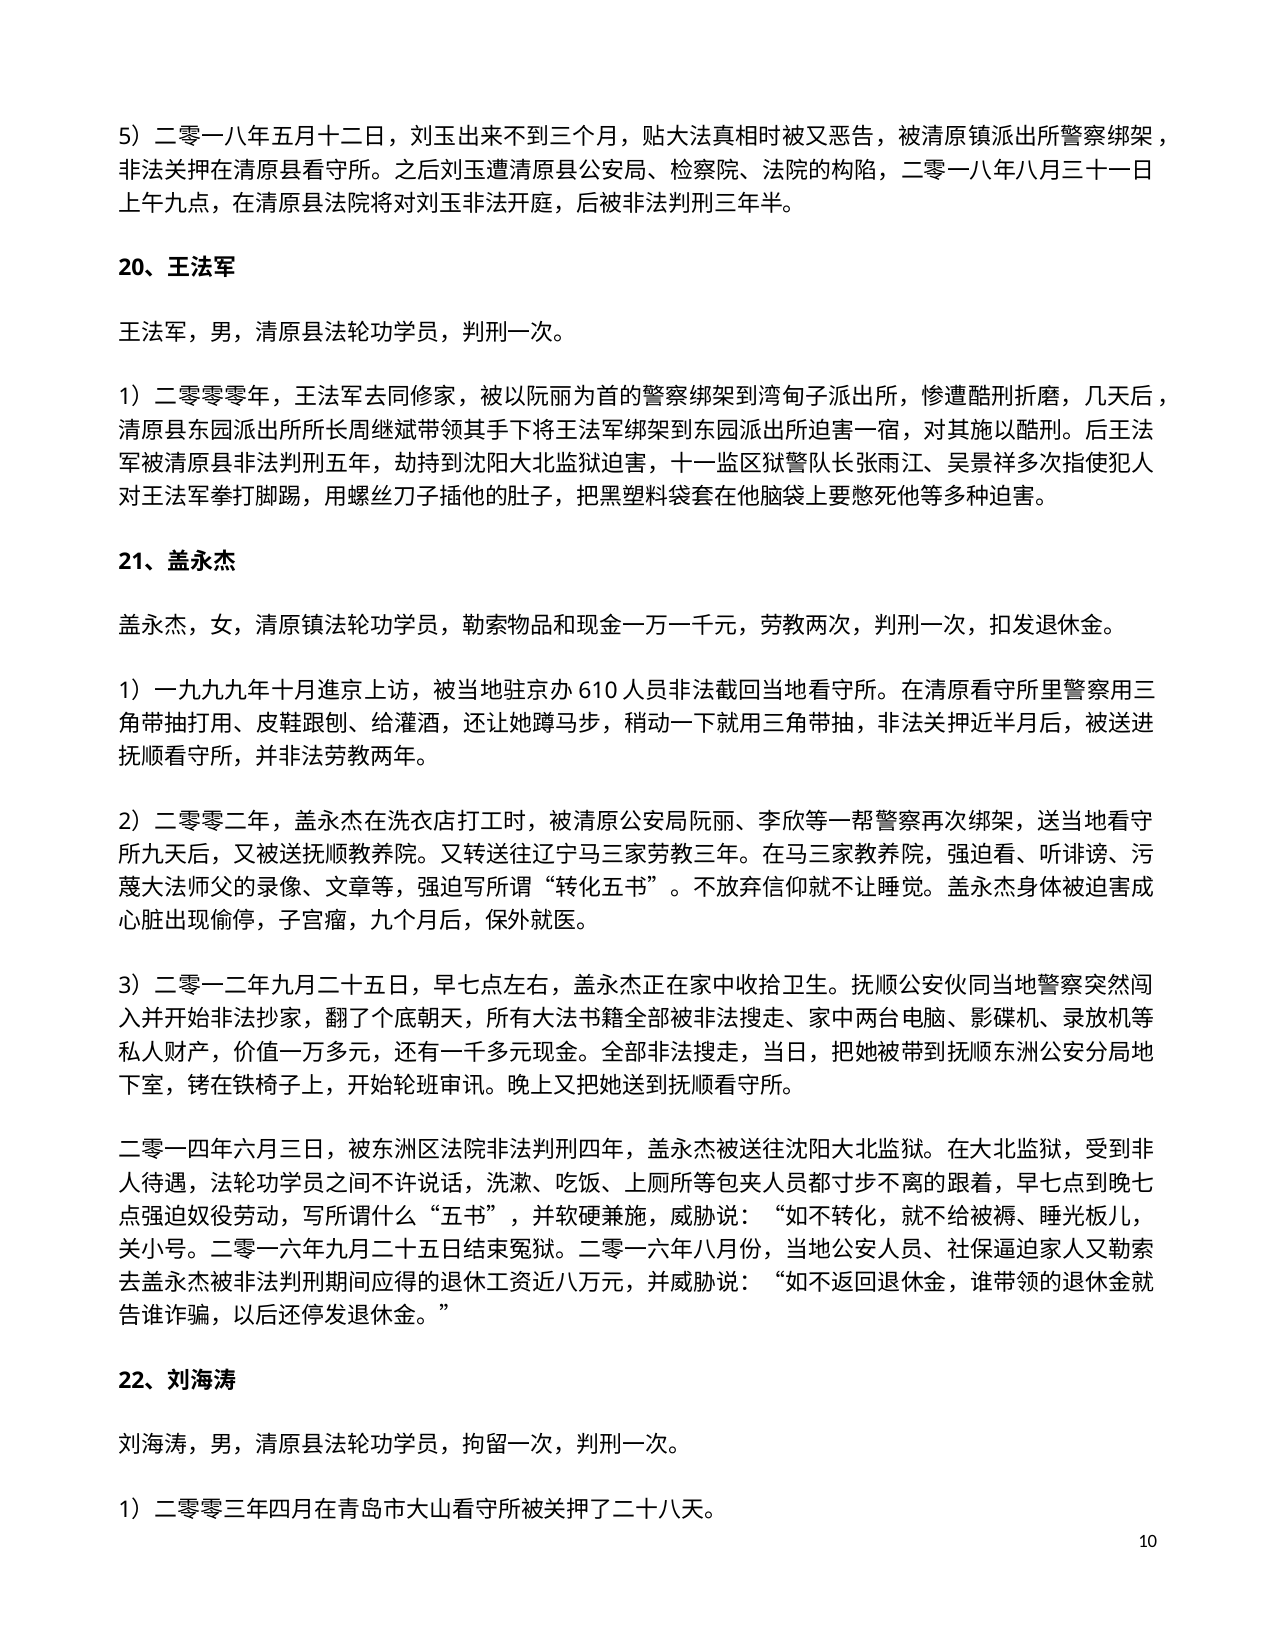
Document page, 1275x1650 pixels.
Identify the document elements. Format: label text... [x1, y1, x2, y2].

text 2）二零零二年，盖永杰在洗衣店打工时，被清原公安局阮丽、李欣等一帮警察再次绑架，送当地看守所九天后，又被送抚顺教养院。又转送往辽宁马三家劳教三年。在马三家教养院，强迫看、听诽谤、污蔑大法师父的录像、文章等，强迫写所谓“转化五书”。不放弃信仰就不让睡觉。盖永杰身体被迫害成心脏出现偷停，子宫瘤，九个月后，保外就医。 [118, 803, 1157, 936]
text 21、盖永杰 [118, 542, 1157, 576]
text 20、王法军 [118, 249, 1157, 282]
text 22、刘海涛 [118, 1362, 1157, 1395]
text 二零一四年六月三日，被东洲区法院非法判刑四年，盖永杰被送往沈阳大北监狱。在大北监狱，受到非人待遇，法轮功学员之间不许说话，洗漱、吃饭、上厕所等包夹人员都寸步不离的跟着，早七点到晚七点强迫奴役劳动，写所谓什么“五书”，并软硬兼施，威胁说：“如不转化，就不给被褥、睡光板儿，关小号。二零一六年九月二十五日结束冤狱。二零一六年八月份，当地公安人员、社保逼迫家人又勒索去盖永杰被非法判刑期间应得的退休工资近八万元，并威胁说：“如不返回退休金，谁带领的退休金就告谁诈骗，以后还停发退休金。” [118, 1131, 1157, 1331]
text 5）二零一八年五月十二日，刘玉出来不到三个月，贴大法真相时被又恶告，被清原镇派出所警察绑架，非法关押在清原县看守所。之后刘玉遭清原县公安局、检察院、法院的构陷，二零一八年八月三十一日上午九点，在清原县法院将对刘玉非法开庭，后被非法判刑三年半。 [118, 118, 1157, 218]
text 1）一九九九年十月進京上访，被当地驻京办610人员非法截回当地看守所。在清原看守所里警察用三角带抽打用、皮鞋跟刨、给灌酒，还让她蹲马步，稍动一下就用三角带抽，非法关押近半月后，被送进抚顺看守所，并非法劳教两年。 [118, 672, 1157, 771]
text 盖永杰，女，清原镇法轮功学员，勒索物品和现金一万一千元，劳教两次，判刑一次，扣发退休金。 [118, 607, 1157, 640]
text 1）二零零零年，王法军去同修家，被以阮丽为首的警察绑架到湾甸子派出所，惨遭酷刑折磨，几天后，清原县东园派出所所长周继斌带领其手下将王法军绑架到东园派出所迫害一宿，对其施以酷刑。后王法军被清原县非法判刑五年，劫持到沈阳大北监狱迫害，十一监区狱警队长张雨江、吴景祥多次指使犯人对王法军拳打脚踢，用螺丝刀子插他的肚子，把黑塑料袋套在他脑袋上要憋死他等多种迫害。 [118, 378, 1157, 511]
text 1）二零零三年四月在青岛市大山看守所被关押了二十八天。 [118, 1491, 1157, 1524]
text 刘海涛，男，清原县法轮功学员，拘留一次，判刑一次。 [118, 1426, 1157, 1459]
text 3）二零一二年九月二十五日，早七点左右，盖永杰正在家中收拾卫生。抚顺公安伙同当地警察突然闯入并开始非法抄家，翻了个底朝天，所有大法书籍全部被非法搜走、家中两台电脑、影碟机、录放机等私人财产，价值一万多元，还有一千多元现金。全部非法搜走，当日，把她被带到抚顺东洲公安分局地下室，铐在铁椅子上，开始轮班审讯。晚上又把她送到抚顺看守所。 [118, 967, 1157, 1100]
text 王法军，男，清原县法轮功学员，判刑一次。 [118, 314, 1157, 347]
